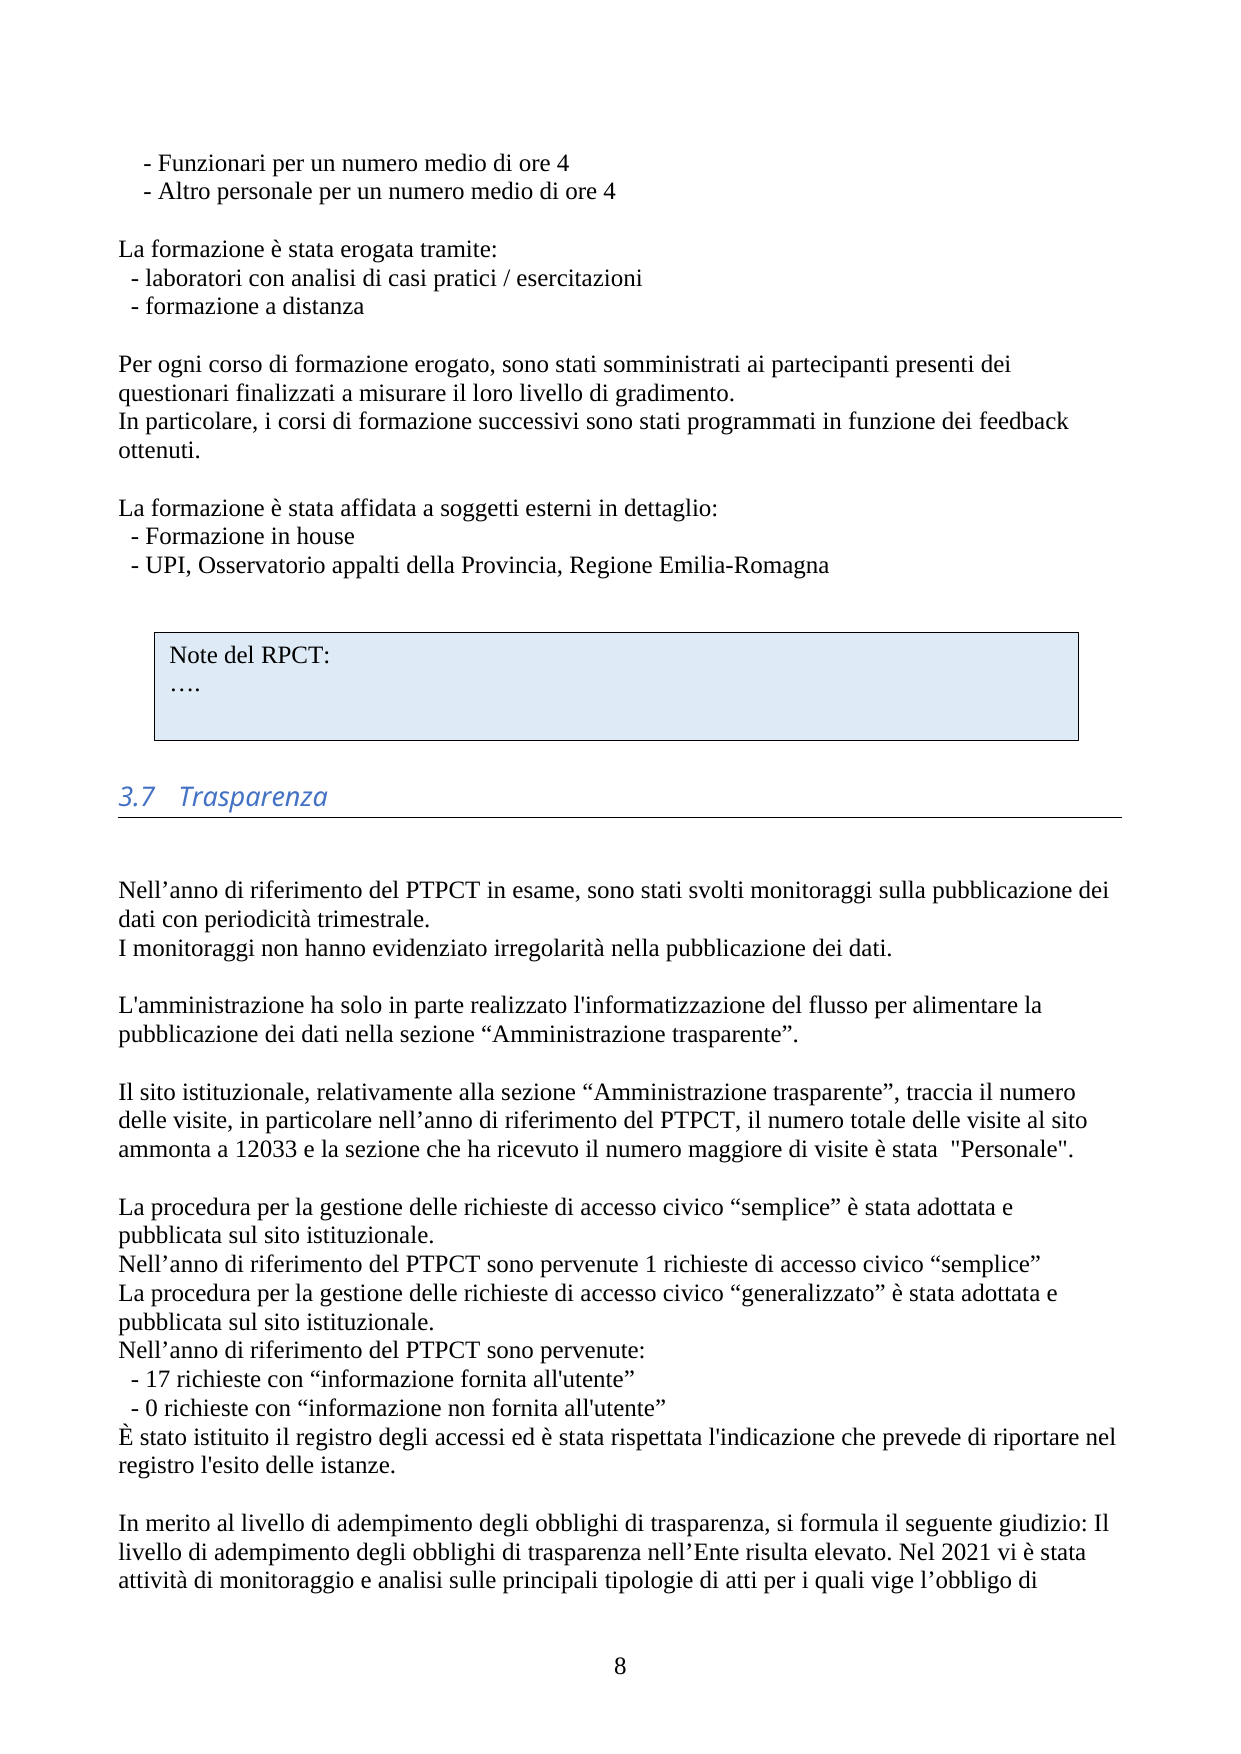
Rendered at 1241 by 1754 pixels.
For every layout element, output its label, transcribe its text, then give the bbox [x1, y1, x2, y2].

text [118, 990, 1122, 1594]
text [118, 148, 1122, 205]
subtitle Trasparenza [118, 778, 1122, 817]
text La formazione è stata erogata tramite: - laboratori con analisi di casi pratici / esercitazioni - formazione a distanza Per ogni corso di formazione erogato, sono stati somministrati ai partecipanti presenti dei questionari finalizzati a misurare il loro livello di gradimento. In particolare, i corsi di formazione successivi sono stati programmati in funzione dei feedback ottenuti. La formazione è stata affidata a soggetti esterni in dettaglio: - Formazione in house - UPI, Osservatorio appalti della Provincia, Regione Emilia-Romagna [118, 234, 1122, 579]
text Nell’anno di riferimento del PTPCT in esame, sono stati svolti monitoraggi sulla pubblicazione dei dati con periodicità trimestrale. I monitoraggi non hanno evidenziato irregolarità nella pubblicazione dei dati. [118, 875, 1122, 962]
